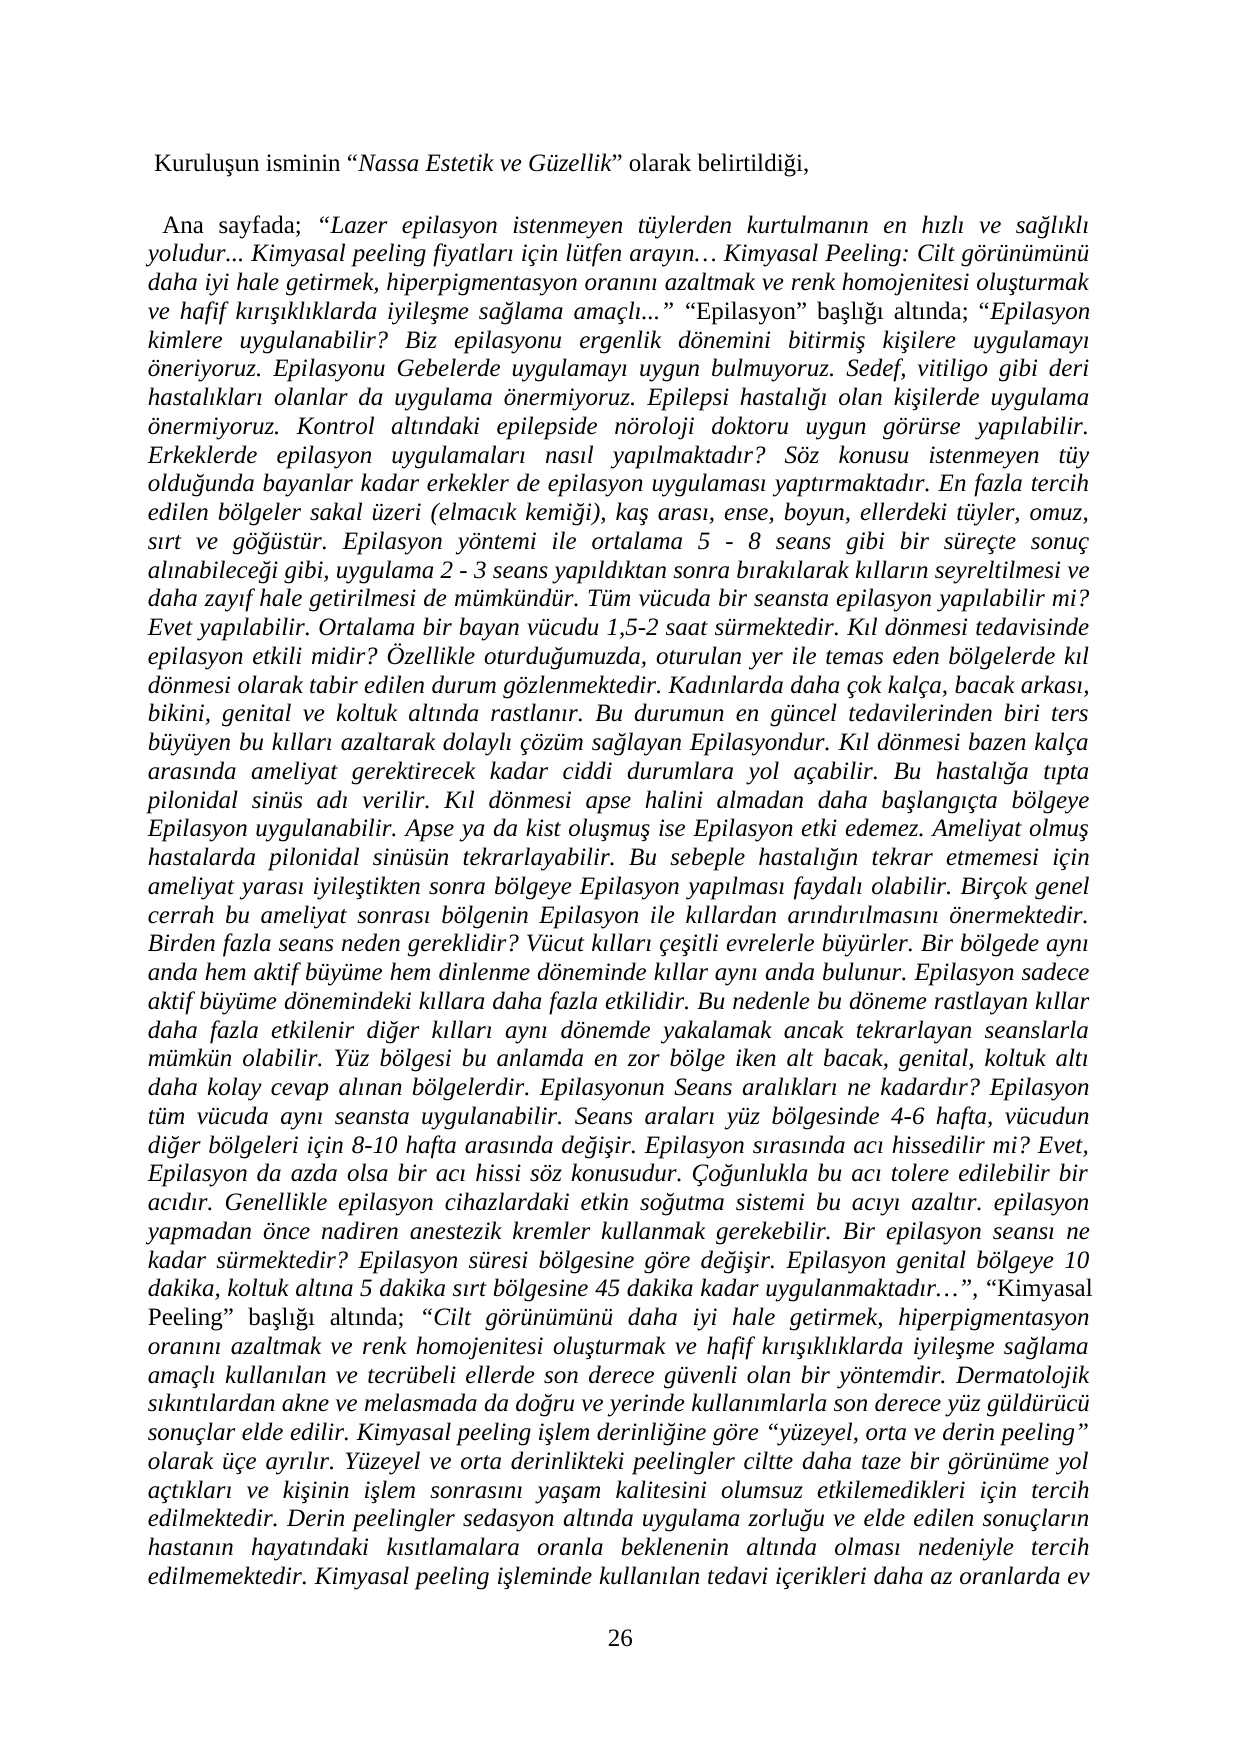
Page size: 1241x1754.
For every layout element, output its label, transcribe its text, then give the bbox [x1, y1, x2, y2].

text Kuruluşun isminin “Nassa Estetik ve Güzellik” olarak belirtildiği, [148, 148, 1093, 176]
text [148, 210, 1093, 1590]
